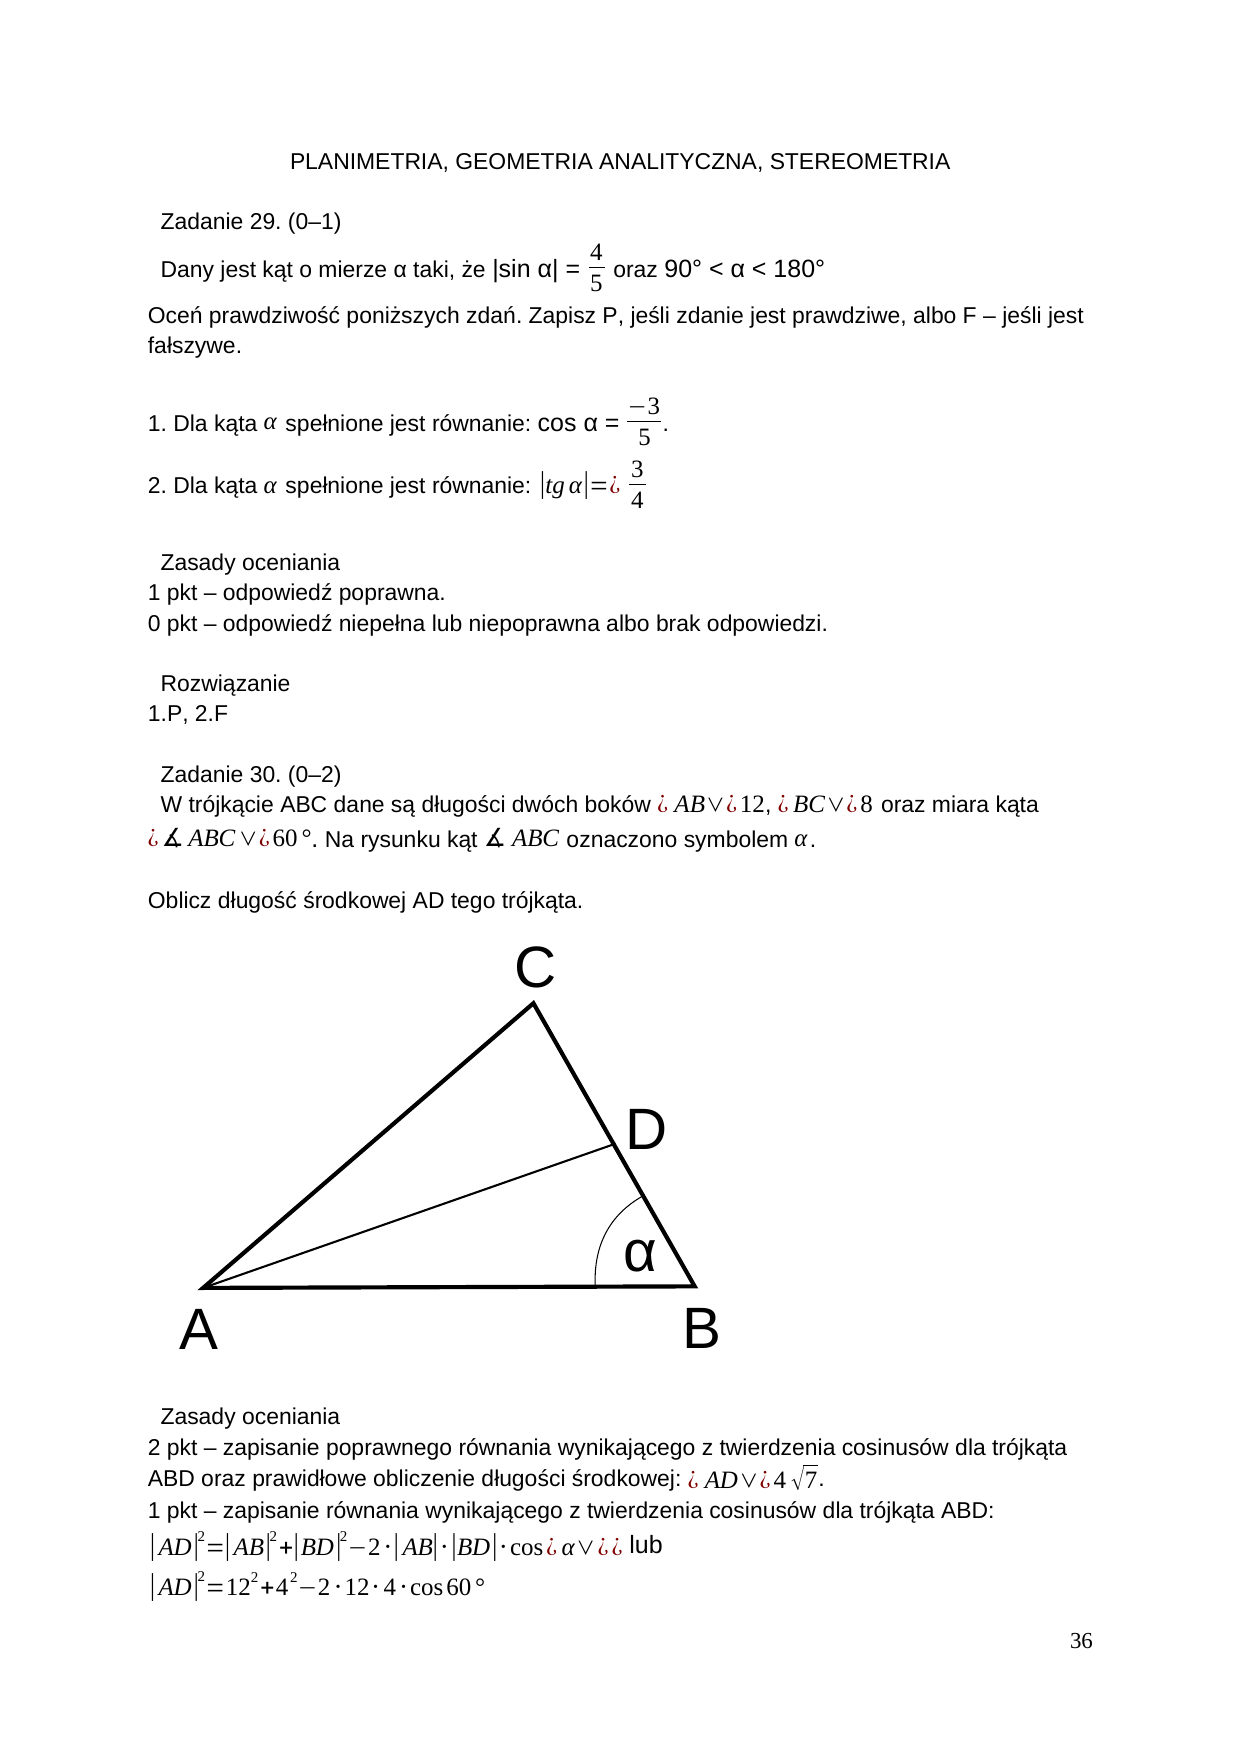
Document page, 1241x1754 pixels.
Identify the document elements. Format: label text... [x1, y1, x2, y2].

text W trójkącie ABC dane są długości dwóch boków , oraz miara kąta . Na rysunku kąt oznaczono symbolem . [148, 791, 1093, 883]
subtitle Zadanie 30. (0–2) [148, 761, 1093, 787]
text 2 pkt – zapisanie poprawnego równania wynikającego z twierdzenia cosinusów dla trójkąta ABD oraz prawidłowe obliczenie długości środkowej: . [148, 1433, 1093, 1493]
text PLANIMETRIA, GEOMETRIA ANALITYCZNA, STEREOMETRIA [148, 148, 1093, 174]
text Rozwiązanie [148, 670, 1093, 696]
text Oceń prawdziwość poniższych zdań. Zapisz P, jeśli zdanie jest prawdziwe, albo F – jeśli jest fałszywe. [148, 302, 1093, 389]
text 0 pkt – odpowiedź niepełna lub niepoprawna albo brak odpowiedzi. [148, 609, 1093, 636]
subtitle Zadanie 29. (0–1) Dany jest kąt o mierze α taki, że |sin α| = oraz 90° < α < 180° [148, 178, 1093, 298]
text lub [148, 1528, 1093, 1563]
text 1 pkt – zapisanie równania wynikającego z twierdzenia cosinusów dla trójkąta ABD: [148, 1497, 1093, 1524]
text 1 pkt – odpowiedź poprawna. [148, 579, 1093, 606]
text Zasady oceniania [148, 1403, 1093, 1430]
text Zasady oceniania [148, 549, 1093, 576]
text 1. Dla kąta spełnione jest równanie: cos α = . [148, 392, 1093, 451]
text 1.P, 2.F [148, 700, 1093, 727]
text Oblicz długość środkowej AD tego trójkąta. [148, 887, 1093, 913]
text 2. Dla kąta spełnione jest równanie: [148, 456, 1093, 515]
